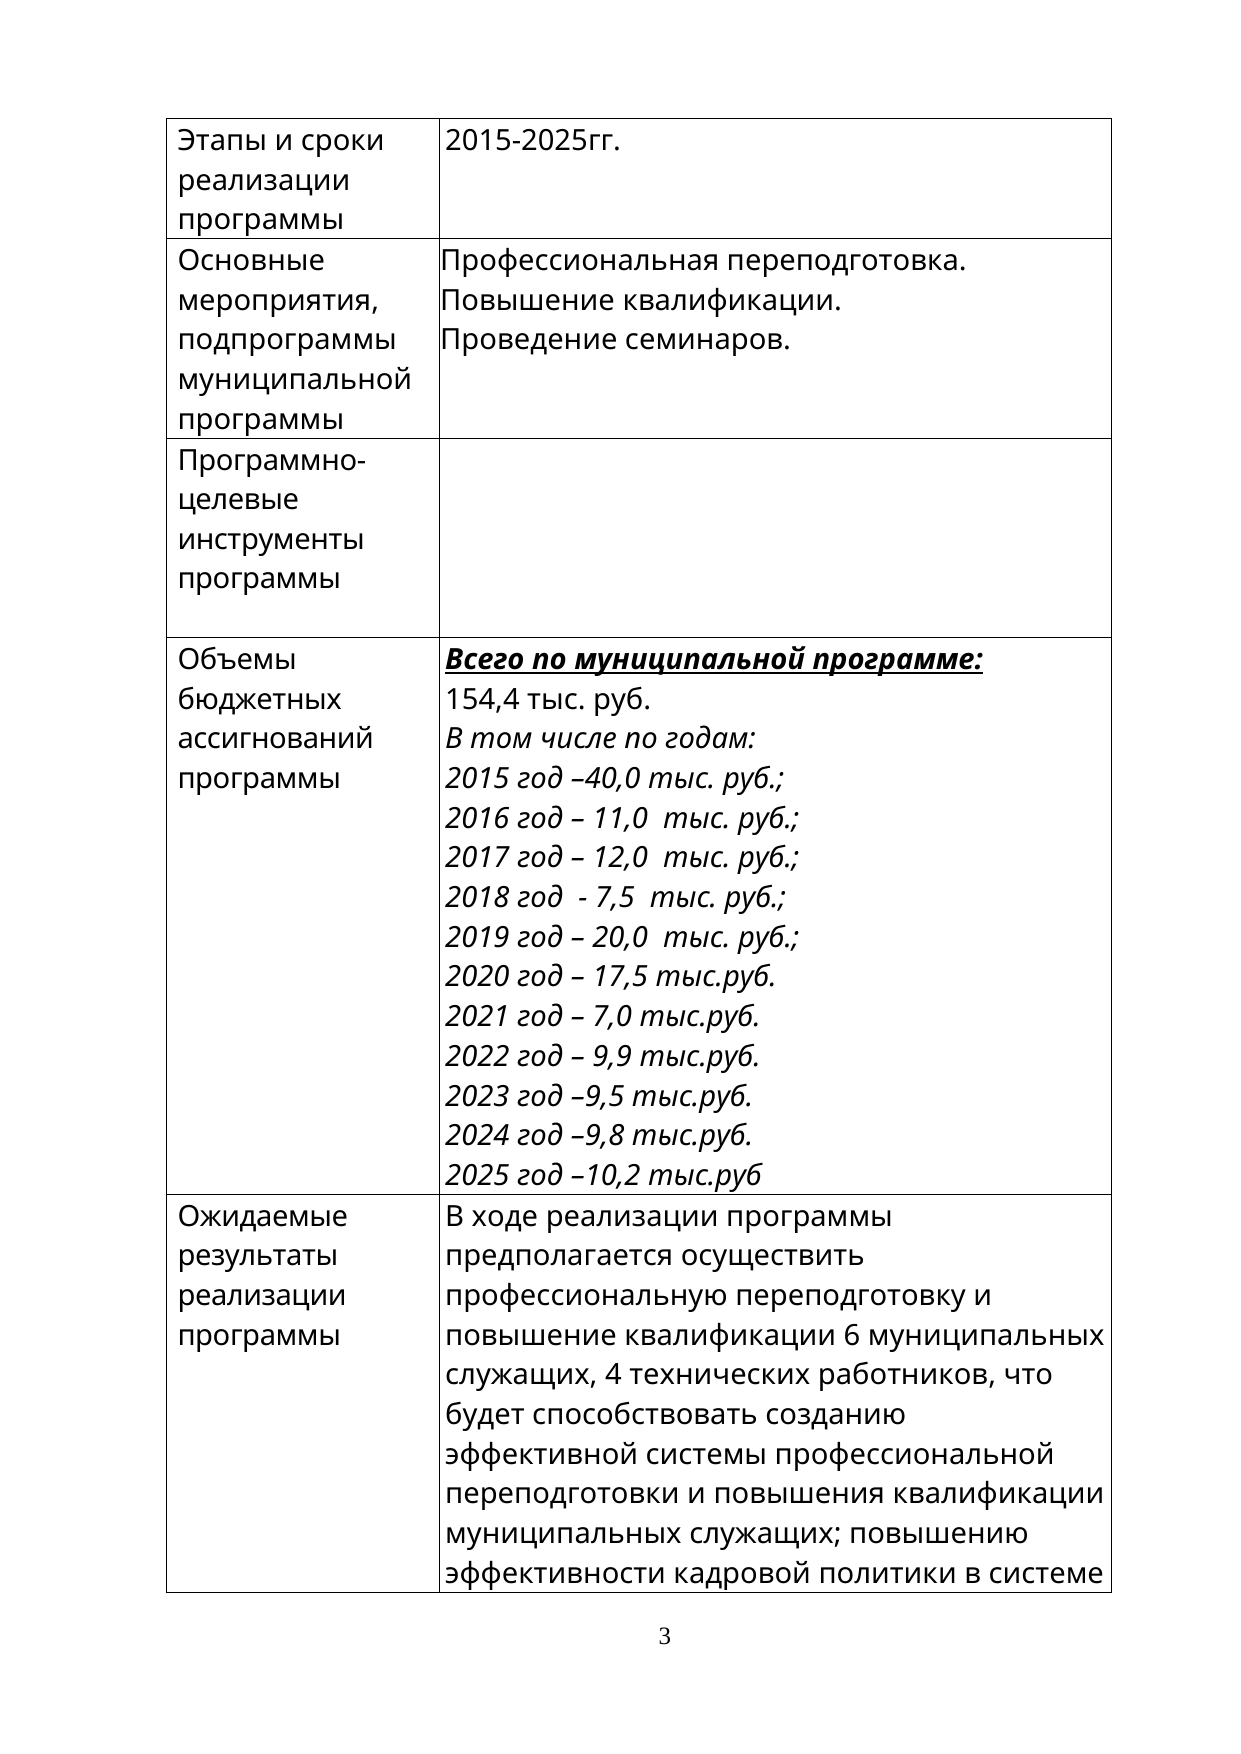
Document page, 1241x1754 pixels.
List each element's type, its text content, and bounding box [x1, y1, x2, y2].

table_cell Профессиональная переподготовка. Повышение квалификации. Проведение семинаров. [440, 239, 1111, 438]
table_cell 2015-2025гг. [440, 119, 1111, 238]
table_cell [167, 1195, 439, 1592]
table_cell Всего по муниципальной программе: 154,4 тыс. руб. В том числе по годам: 2015 год –40,0 тыс. руб.; 2016 год – 11,0 тыс. руб.; 2017 год – 12,0 тыс. руб.; 2018 год - 7,5 тыс. руб.; 2019 год – 20,0 тыс. руб.; 2020 год – 17,5 тыс.руб. 2021 год – 7,0 тыс.руб. 2022 год – 9,9 тыс.руб. 2023 год –9,5 тыс.руб. 2024 год –9,8 тыс.руб. 2025 год –10,2 тыс.руб [440, 638, 1111, 1194]
table_cell Программно-целевые инструменты программы [167, 439, 439, 637]
table_cell Объемы бюджетных ассигнований программы [167, 638, 439, 1194]
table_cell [440, 1195, 1111, 1592]
table_cell Этапы и сроки реализации программы [167, 119, 439, 238]
table_cell [440, 439, 1111, 637]
table_cell Основные мероприятия, подпрограммы муниципальной программы [167, 239, 439, 438]
